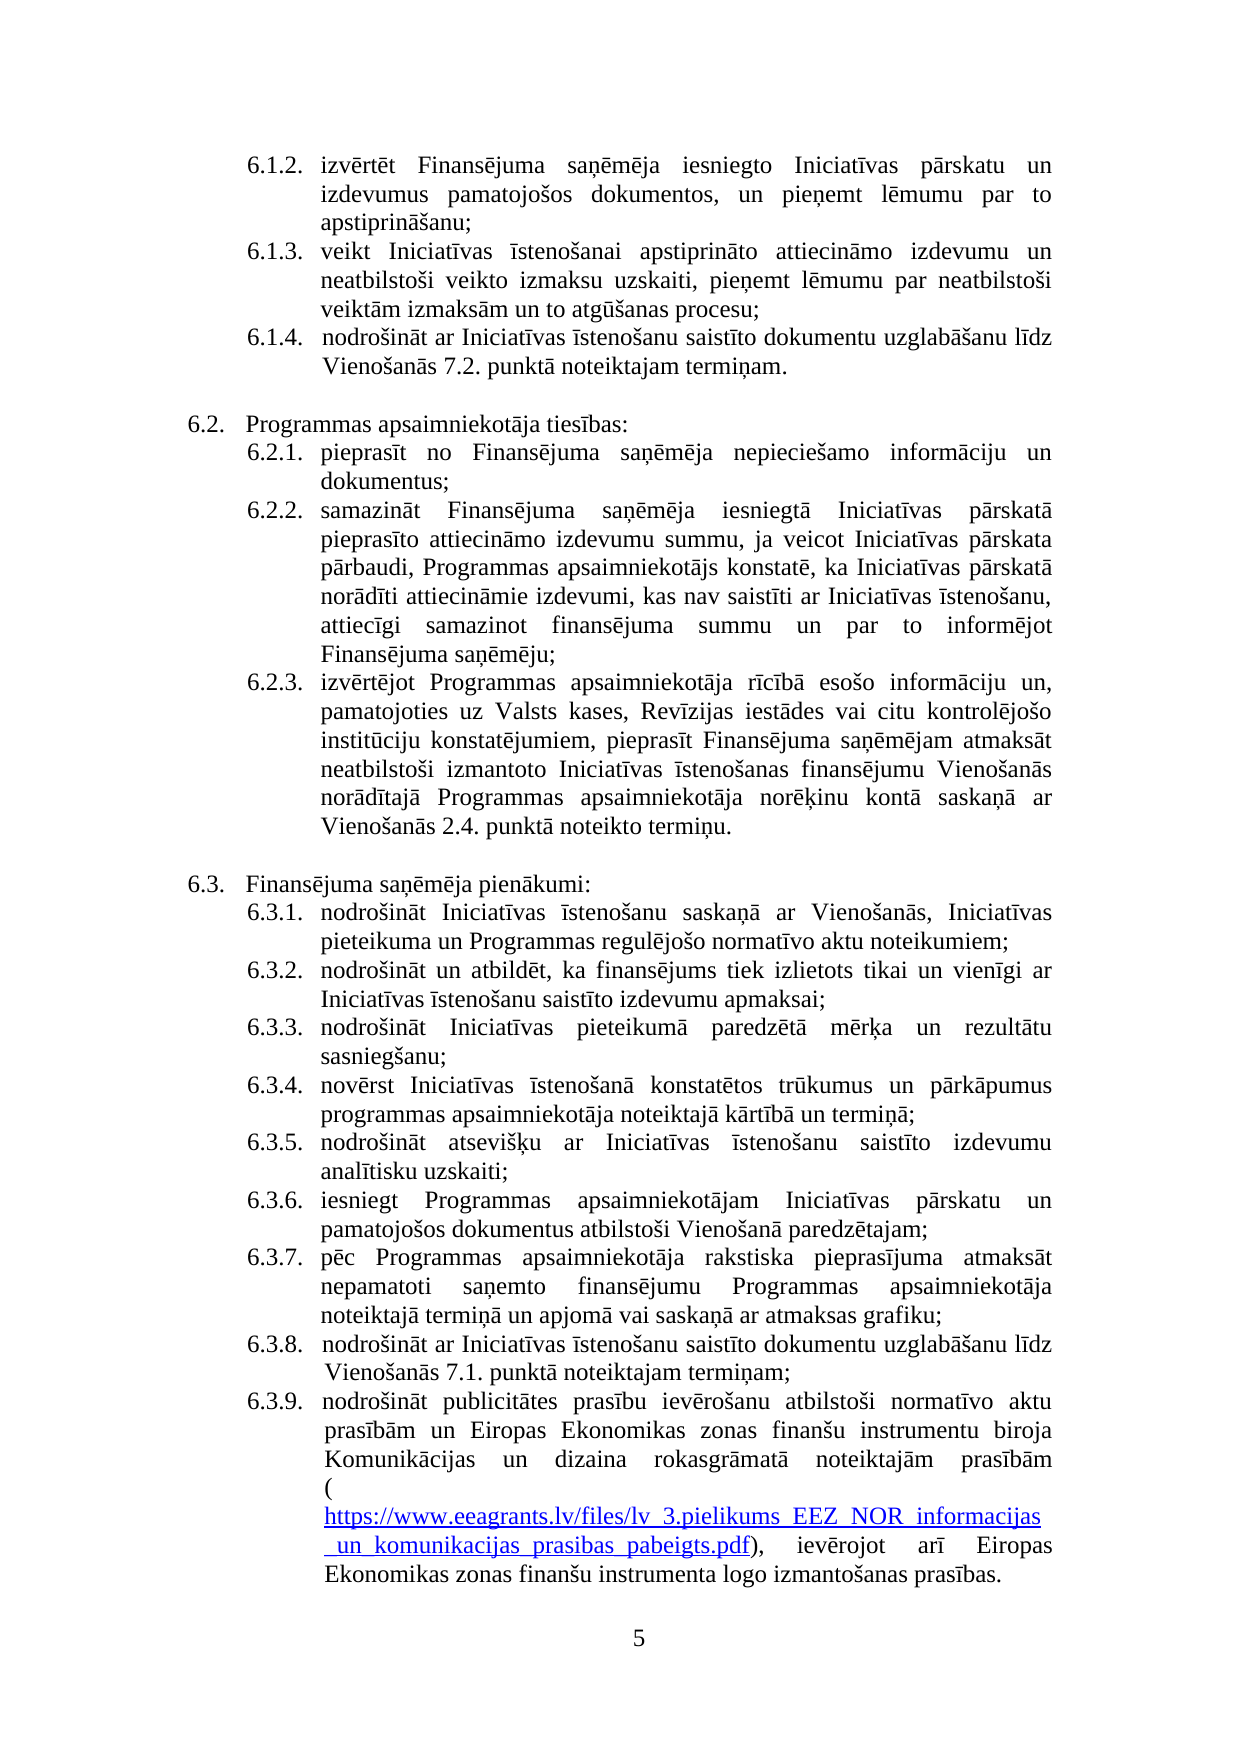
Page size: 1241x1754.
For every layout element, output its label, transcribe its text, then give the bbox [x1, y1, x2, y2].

list nodrošināt un atbildēt, ka finansējums tiek izlietots tikai un vienīgi ar Iniciatīvas īstenošanu saistīto izdevumu apmaksai; [247, 955, 1053, 1012]
list nodrošināt publicitātes prasību ievērošanu atbilstoši normatīvo aktu prasībām un Eiropas Ekonomikas zonas finanšu instrumentu biroja Komunikācijas un dizaina rokasgrāmatā noteiktajām prasībām (https://www.eeagrants.lv/files/lv_3.pielikums_EEZ_NOR_informacijas_un_komunikacijas_prasibas_pabeigts.pdf), ievērojot arī Eiropas Ekonomikas zonas finanšu instrumenta logo izmantošanas prasības. [247, 1386, 1053, 1587]
list nodrošināt ar Iniciatīvas īstenošanu saistīto dokumentu uzglabāšanu līdz Vienošanās 7.2. punktā noteiktajam termiņam. [247, 322, 1053, 380]
list izvērtēt Finansējuma saņēmēja iesniegto Iniciatīvas pārskatu un izdevumus pamatojošos dokumentos, un pieņemt lēmumu par to apstiprināšanu; [247, 150, 1053, 236]
list veikt Iniciatīvas īstenošanai apstiprināto attiecināmo izdevumu un neatbilstoši veikto izmaksu uzskaiti, pieņemt lēmumu par neatbilstoši veiktām izmaksām un to atgūšanas procesu; [247, 236, 1053, 322]
list nodrošināt Iniciatīvas īstenošanu saskaņā ar Vienošanās, Iniciatīvas pieteikuma un Programmas regulējošo normatīvo aktu noteikumiem; [247, 897, 1053, 955]
list pēc Programmas apsaimniekotāja rakstiska pieprasījuma atmaksāt nepamatoti saņemto finansējumu Programmas apsaimniekotāja noteiktajā termiņā un apjomā vai saskaņā ar atmaksas grafiku; [247, 1242, 1053, 1329]
list novērst Iniciatīvas īstenošanā konstatētos trūkumus un pārkāpumus programmas apsaimniekotāja noteiktajā kārtībā un termiņā; [247, 1070, 1053, 1127]
list nodrošināt Iniciatīvas pieteikumā paredzētā mērķa un rezultātu sasniegšanu; [247, 1012, 1053, 1070]
list pieprasīt no Finansējuma saņēmēja nepieciešamo informāciju un dokumentus; [247, 437, 1053, 495]
list nodrošināt atsevišķu ar Iniciatīvas īstenošanu saistīto izdevumu analītisku uzskaiti; [247, 1127, 1053, 1185]
list samazināt Finansējuma saņēmēja iesniegtā Iniciatīvas pārskatā pieprasīto attiecināmo izdevumu summu, ja veicot Iniciatīvas pārskata pārbaudi, Programmas apsaimniekotājs konstatē, ka Iniciatīvas pārskatā norādīti attiecināmie izdevumi, kas nav saistīti ar Iniciatīvas īstenošanu, attiecīgi samazinot finansējuma summu un par to informējot Finansējuma saņēmēju; [247, 495, 1053, 667]
list Finansējuma saņēmēja pienākumi: [187, 869, 1053, 897]
list Programmas apsaimniekotāja tiesības: [187, 409, 1053, 437]
list iesniegt Programmas apsaimniekotājam Iniciatīvas pārskatu un pamatojošos dokumentus atbilstoši Vienošanā paredzētajam; [247, 1185, 1053, 1242]
list nodrošināt ar Iniciatīvas īstenošanu saistīto dokumentu uzglabāšanu līdz Vienošanās 7.1. punktā noteiktajam termiņam; [247, 1329, 1053, 1386]
list izvērtējot Programmas apsaimniekotāja rīcībā esošo informāciju un, pamatojoties uz Valsts kases, Revīzijas iestādes vai citu kontrolējošo institūciju konstatējumiem, pieprasīt Finansējuma saņēmējam atmaksāt neatbilstoši izmantoto Iniciatīvas īstenošanas finansējumu Vienošanās norādītajā Programmas apsaimniekotāja norēķinu kontā saskaņā ar Vienošanās 2.4. punktā noteikto termiņu. [247, 667, 1053, 840]
